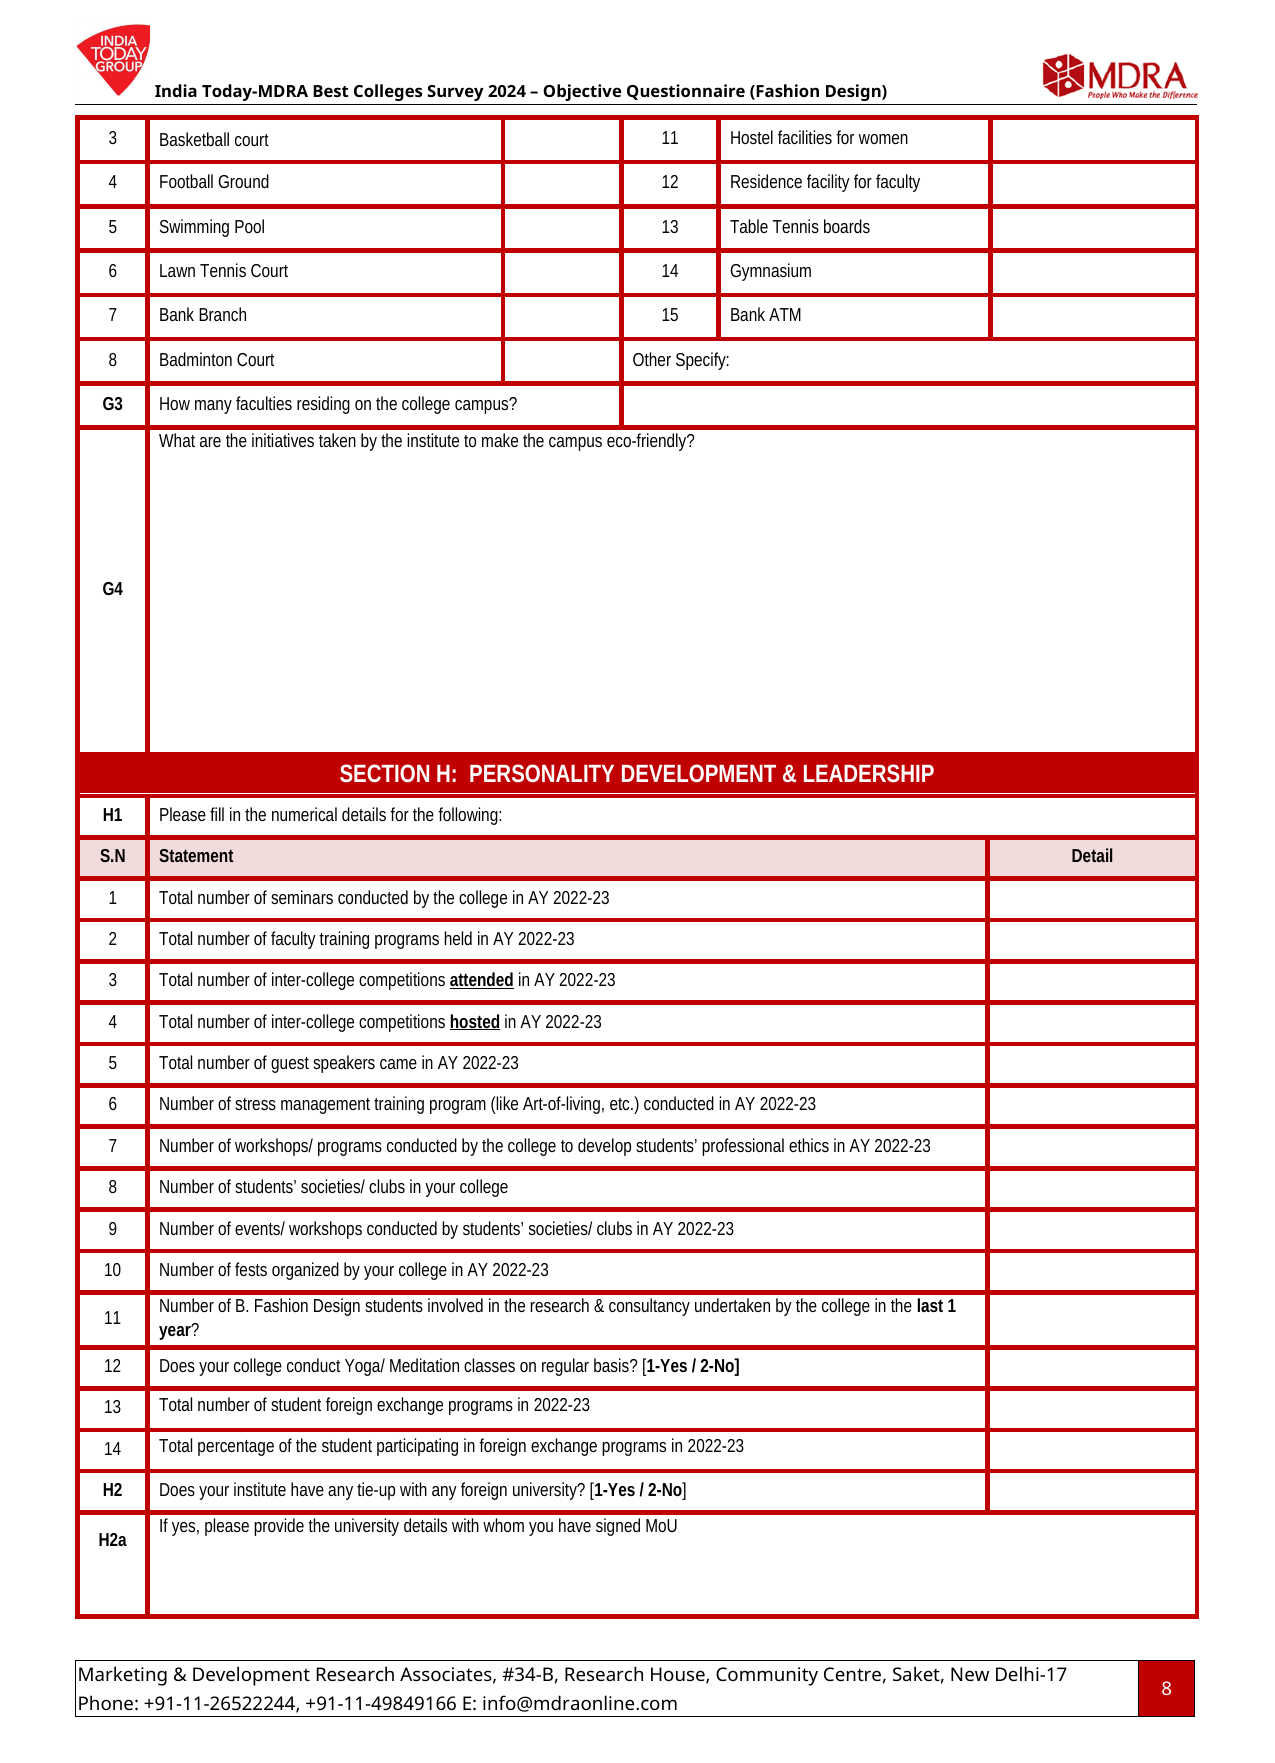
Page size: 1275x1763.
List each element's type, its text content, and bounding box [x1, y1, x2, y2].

table_cell 6 [80, 253, 145, 292]
table_cell 13 [624, 209, 716, 248]
table_cell 13 [80, 1391, 145, 1427]
table_cell [993, 120, 1195, 159]
table_cell Total number of student foreign exchange programs in 2022-23 [150, 1391, 985, 1427]
table_cell H2 [80, 1473, 145, 1510]
table_cell 3 [80, 964, 145, 1000]
table_cell [990, 1212, 1195, 1248]
table_cell [990, 1253, 1195, 1290]
table_cell Does your college conduct Yoga/ Meditation classes on regular basis? [1-Yes / 2-No] [150, 1350, 985, 1386]
table_cell 7 [80, 297, 145, 337]
table_cell Lawn Tennis Court [150, 253, 501, 292]
table_cell [990, 1171, 1195, 1207]
table_cell 8 [80, 341, 145, 381]
table_cell Bank ATM [721, 297, 988, 337]
table_cell Total number of seminars conducted by the college in AY 2022-23 [150, 881, 985, 918]
table_cell 14 [80, 1432, 145, 1469]
table_cell [505, 297, 619, 337]
table_cell Gymnasium [721, 253, 988, 292]
table_cell H2a [80, 1515, 145, 1614]
table_cell What are the initiatives taken by the institute to make the campus eco-friendly? [150, 430, 1195, 752]
table_cell Number of students’ societies/ clubs in your college [150, 1171, 985, 1207]
table_cell Football Ground [150, 164, 501, 204]
table_cell [990, 1432, 1195, 1469]
table_cell Total percentage of the student participating in foreign exchange programs in 2022-23 [150, 1432, 985, 1469]
table_cell 12 [624, 164, 716, 204]
table_cell 11 [624, 120, 716, 159]
table_cell 11 [80, 1295, 145, 1345]
table_cell 5 [80, 1046, 145, 1083]
table_cell [990, 1295, 1195, 1345]
table_cell Badminton Court [150, 341, 501, 381]
table_cell Total number of guest speakers came in AY 2022-23 [150, 1046, 985, 1083]
table_cell [505, 164, 619, 204]
table_cell [990, 1129, 1195, 1166]
table_cell Number of fests organized by your college in AY 2022-23 [150, 1253, 985, 1290]
table_cell Please fill in the numerical details for the following: [150, 798, 1195, 835]
table_cell [990, 1391, 1195, 1427]
table_cell Residence facility for faculty [721, 164, 988, 204]
table_cell How many faculties residing on the college campus? [150, 386, 619, 425]
table_cell 9 [80, 1212, 145, 1248]
table_cell Swimming Pool [150, 209, 501, 248]
table_cell Total number of inter-college competitions attended in AY 2022-23 [150, 964, 985, 1000]
table_cell [990, 1005, 1195, 1042]
table_cell 6 [80, 1088, 145, 1124]
table_cell Number of stress management training program (like Art-of-living, etc.) conducted in AY 2022-23 [150, 1088, 985, 1124]
table_cell [993, 297, 1195, 337]
table_cell [505, 120, 619, 159]
table_cell 1 [80, 881, 145, 918]
table_cell 10 [80, 1253, 145, 1290]
table_cell 2 [80, 922, 145, 959]
table_cell 7 [80, 1129, 145, 1166]
table_cell 12 [80, 1350, 145, 1386]
table_cell 3 [80, 120, 145, 159]
table_cell 14 [624, 253, 716, 292]
table_cell Total number of inter-college competitions hosted in AY 2022-23 [150, 1005, 985, 1042]
table_cell [990, 881, 1195, 918]
table_cell [993, 164, 1195, 204]
table_cell Bank Branch [150, 297, 501, 337]
table_cell SECTION H: PERSONALITY DEVELOPMENT & LEADERSHIP [80, 757, 1195, 793]
table_cell [505, 341, 619, 381]
table_cell 5 [80, 209, 145, 248]
table_cell Other Specify: [624, 341, 1195, 381]
table_cell Statement [150, 840, 985, 876]
table_cell 4 [80, 1005, 145, 1042]
table_cell Detail [990, 840, 1195, 876]
table_cell 4 [80, 164, 145, 204]
table_cell H1 [80, 798, 145, 835]
table_cell [990, 1473, 1195, 1510]
table_cell Hostel facilities for women [721, 120, 988, 159]
table_cell [990, 1088, 1195, 1124]
picture [1031, 45, 1211, 102]
table_cell [505, 253, 619, 292]
table_cell If yes, please provide the university details with whom you have signed MoU [150, 1515, 1195, 1614]
table_cell [990, 964, 1195, 1000]
table_cell 8 [80, 1171, 145, 1207]
table_cell Number of events/ workshops conducted by students’ societies/ clubs in AY 2022-23 [150, 1212, 985, 1248]
table_cell S.N [80, 840, 145, 876]
table_cell G3 [80, 386, 145, 425]
table_cell [990, 922, 1195, 959]
table_cell [624, 386, 1195, 425]
table_cell [990, 1046, 1195, 1083]
table_cell Number of workshops/ programs conducted by the college to develop students’ professional ethics in AY 2022-23 [150, 1129, 985, 1166]
table_cell 15 [624, 297, 716, 337]
table_cell Table Tennis boards [721, 209, 988, 248]
table_cell [990, 1350, 1195, 1386]
table_cell Does your institute have any tie-up with any foreign university? [1-Yes / 2-No] [150, 1473, 985, 1510]
table_cell G4 [80, 430, 145, 752]
table_cell Basketball court [150, 120, 501, 159]
table_cell Number of B. Fashion Design students involved in the research & consultancy undertaken by the college in the last 1 year? [150, 1295, 985, 1345]
table_cell Total number of faculty training programs held in AY 2022-23 [150, 922, 985, 959]
table_cell [993, 209, 1195, 248]
table_cell [505, 209, 619, 248]
table_cell [993, 253, 1195, 292]
